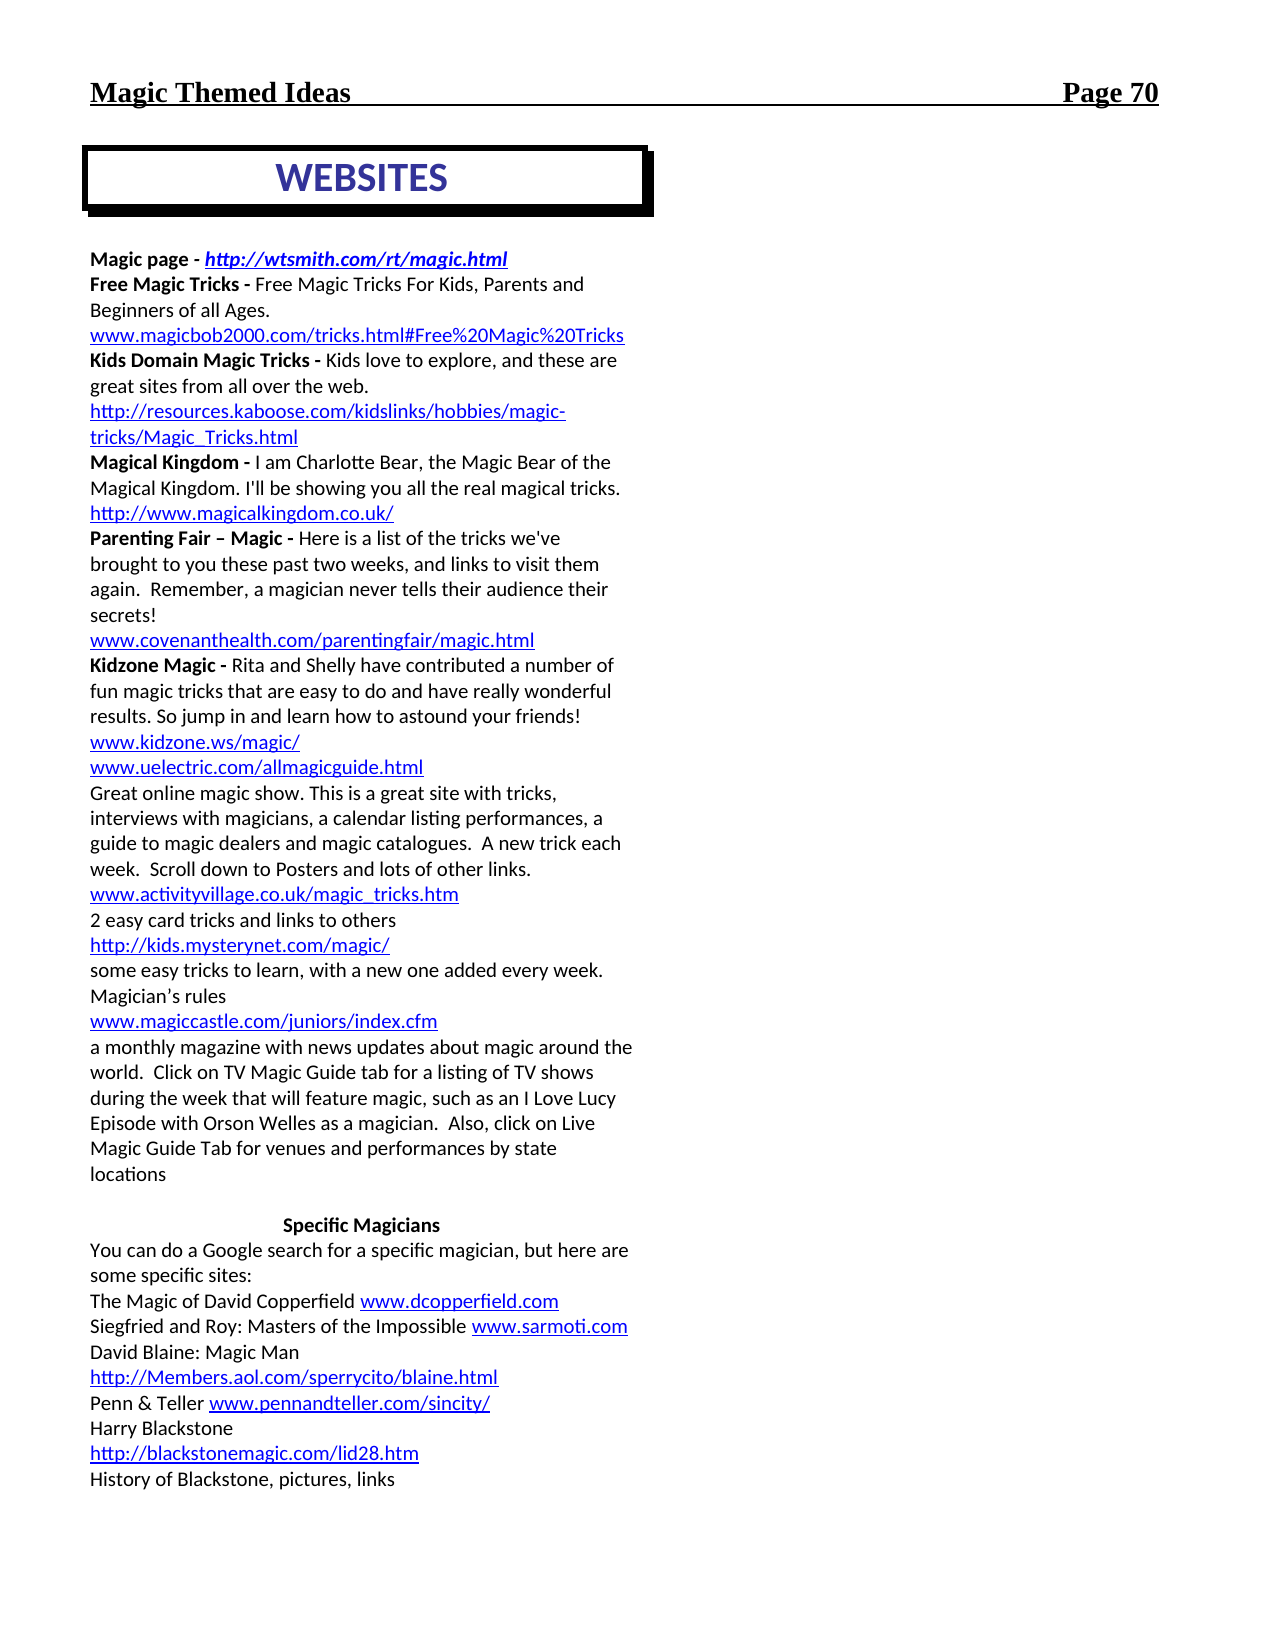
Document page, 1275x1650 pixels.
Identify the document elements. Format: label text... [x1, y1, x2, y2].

text Free Magic Tricks - Free Magic Tricks For Kids, Parents and Beginners of all Ages. [90, 271, 633, 322]
text Magic page - http://wtsmith.com/rt/magic.html [90, 246, 633, 271]
text David Blaine: Magic Man http://Members.aol.com/sperrycito/blaine.html [90, 1339, 633, 1390]
text Magical Kingdom - I am Charlotte Bear, the Magic Bear of the Magical Kingdom. I'll be showing you all the real magical tricks. http://www.magicalkingdom.co.uk/ [90, 449, 633, 526]
text Kids Domain Magic Tricks - Kids love to explore, and these are great sites from all over the web. [90, 348, 633, 398]
text www.magicbob2000.com/tricks.html#Free%20Magic%20Tricks [90, 322, 633, 348]
text The Magic of David Copperfield www.dcopperfield.com [90, 1288, 633, 1313]
text Penn & Teller www.pennandteller.com/sincity/ [90, 1390, 633, 1415]
text www.covenanthealth.com/parentingfair/magic.html [90, 627, 633, 653]
text www.uelectric.com/allmagicguide.html Great online magic show. This is a great site with tricks, interviews with magicians, a calendar listing performances, a guide to magic dealers and magic catalogues. A new trick each week. Scroll down to Posters and lots of other links. [90, 754, 633, 881]
subtitle WEBSITES [88, 151, 642, 204]
text Siegfried and Roy: Masters of the Impossible www.sarmoti.com [90, 1313, 633, 1339]
text http://kids.mysterynet.com/magic/ some easy tricks to learn, with a new one added every week. Magician’s rules [90, 932, 633, 1008]
text www.magiccastle.com/juniors/index.cfm a monthly magazine with news updates about magic around the world. Click on TV Magic Guide tab for a listing of TV shows during the week that will feature magic, such as an I Love Lucy Episode with Orson Welles as a magician. Also, click on Live Magic Guide Tab for venues and performances by state locations [90, 1008, 633, 1186]
text You can do a Google search for a specific magician, but here are some specific sites: [90, 1237, 633, 1288]
text Specific Magicians [90, 1212, 633, 1237]
text Harry Blackstone http://blackstonemagic.com/lid28.htm History of Blackstone, pictures, links [90, 1415, 633, 1491]
text www.activityvillage.co.uk/magic_tricks.htm 2 easy card tricks and links to others [90, 881, 633, 932]
text Kidzone Magic - Rita and Shelly have contributed a number of fun magic tricks that are easy to do and have really wonderful results. So jump in and learn how to astound your friends! www.kidzone.ws/magic/ [90, 653, 633, 754]
text http://resources.kaboose.com/kidslinks/hobbies/magic-tricks/Magic_Tricks.html [90, 398, 633, 449]
text Parenting Fair – Magic - Here is a list of the tricks we've brought to you these past two weeks, and links to visit them again. Remember, a magician never tells their audience their secrets! [90, 526, 633, 627]
